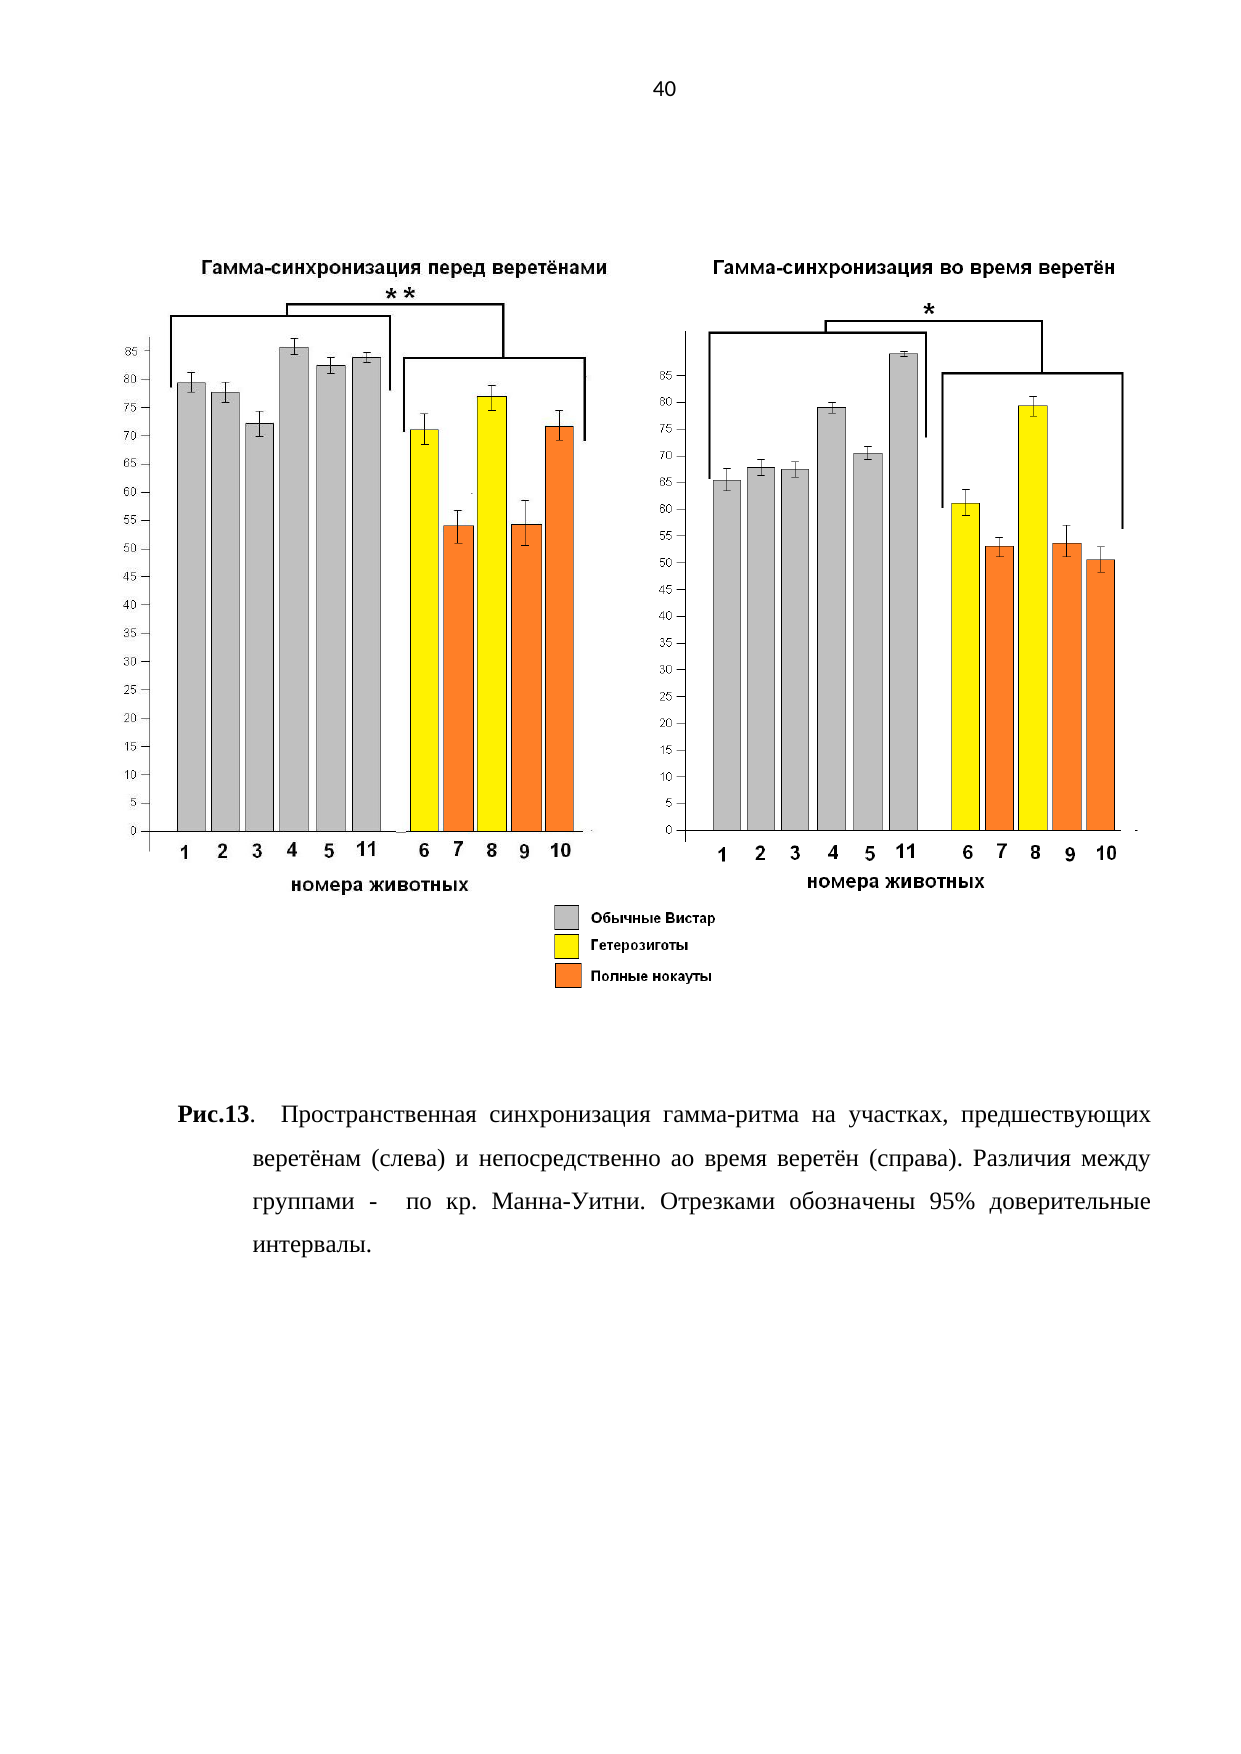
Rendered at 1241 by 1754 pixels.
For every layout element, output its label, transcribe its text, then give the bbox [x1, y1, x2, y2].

text Рис.13. Пространственная синхронизация гамма-ритма на участках, предшествующих веретёнам (слева) и непосредственно ао время веретён (справа). Различия между группами - по кр. Манна-Уитни. Отрезками обозначены 95% доверительные интервалы. [177, 1099, 1152, 1258]
picture [118, 255, 1190, 1002]
